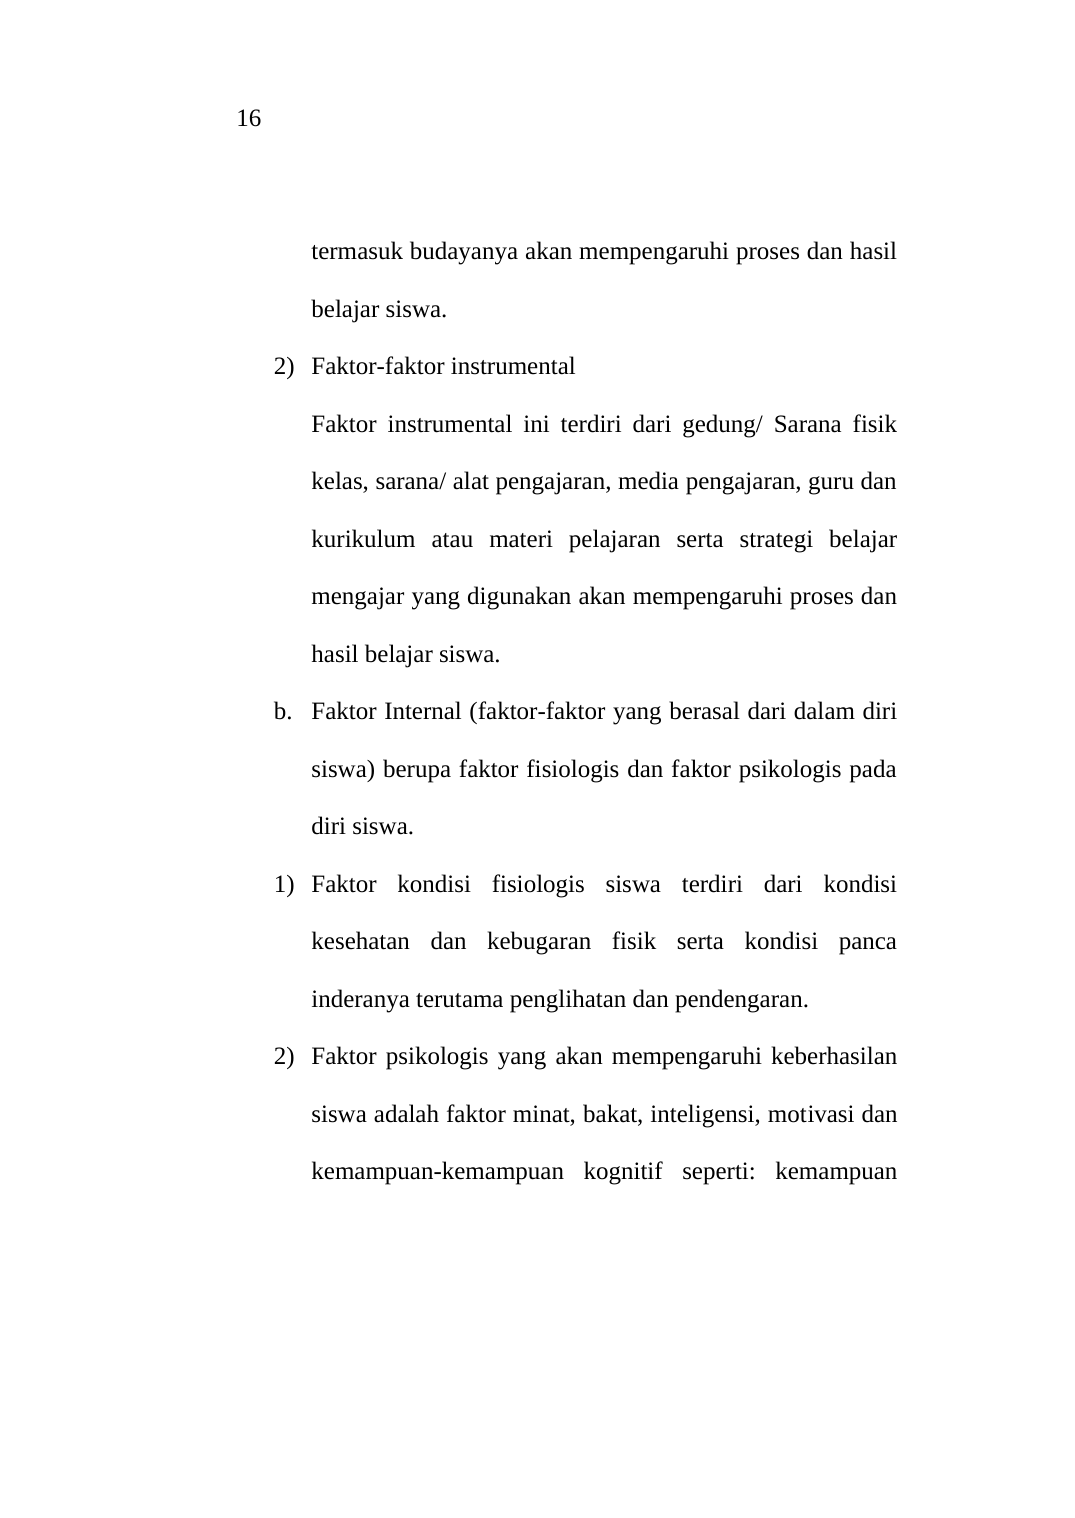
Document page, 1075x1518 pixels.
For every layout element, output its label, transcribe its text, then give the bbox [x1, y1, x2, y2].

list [311, 236, 898, 322]
list Faktor-faktor instrumental [274, 351, 898, 380]
list Faktor instrumental ini terdiri dari gedung/ Sarana fisik kelas, sarana/ alat pengajaran, media pengajaran, guru dan kurikulum atau materi pelajaran serta strategi belajar mengajar yang digunakan akan mempengaruhi proses dan hasil belajar siswa. [311, 409, 898, 667]
list Faktor Internal (faktor-faktor yang berasal dari dalam diri siswa) berupa faktor fisiologis dan faktor psikologis pada diri siswa. [274, 696, 898, 840]
list Faktor kondisi fisiologis siswa terdiri dari kondisi kesehatan dan kebugaran fisik serta kondisi panca inderanya terutama penglihatan dan pendengaran. [274, 869, 898, 1012]
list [274, 1041, 898, 1185]
